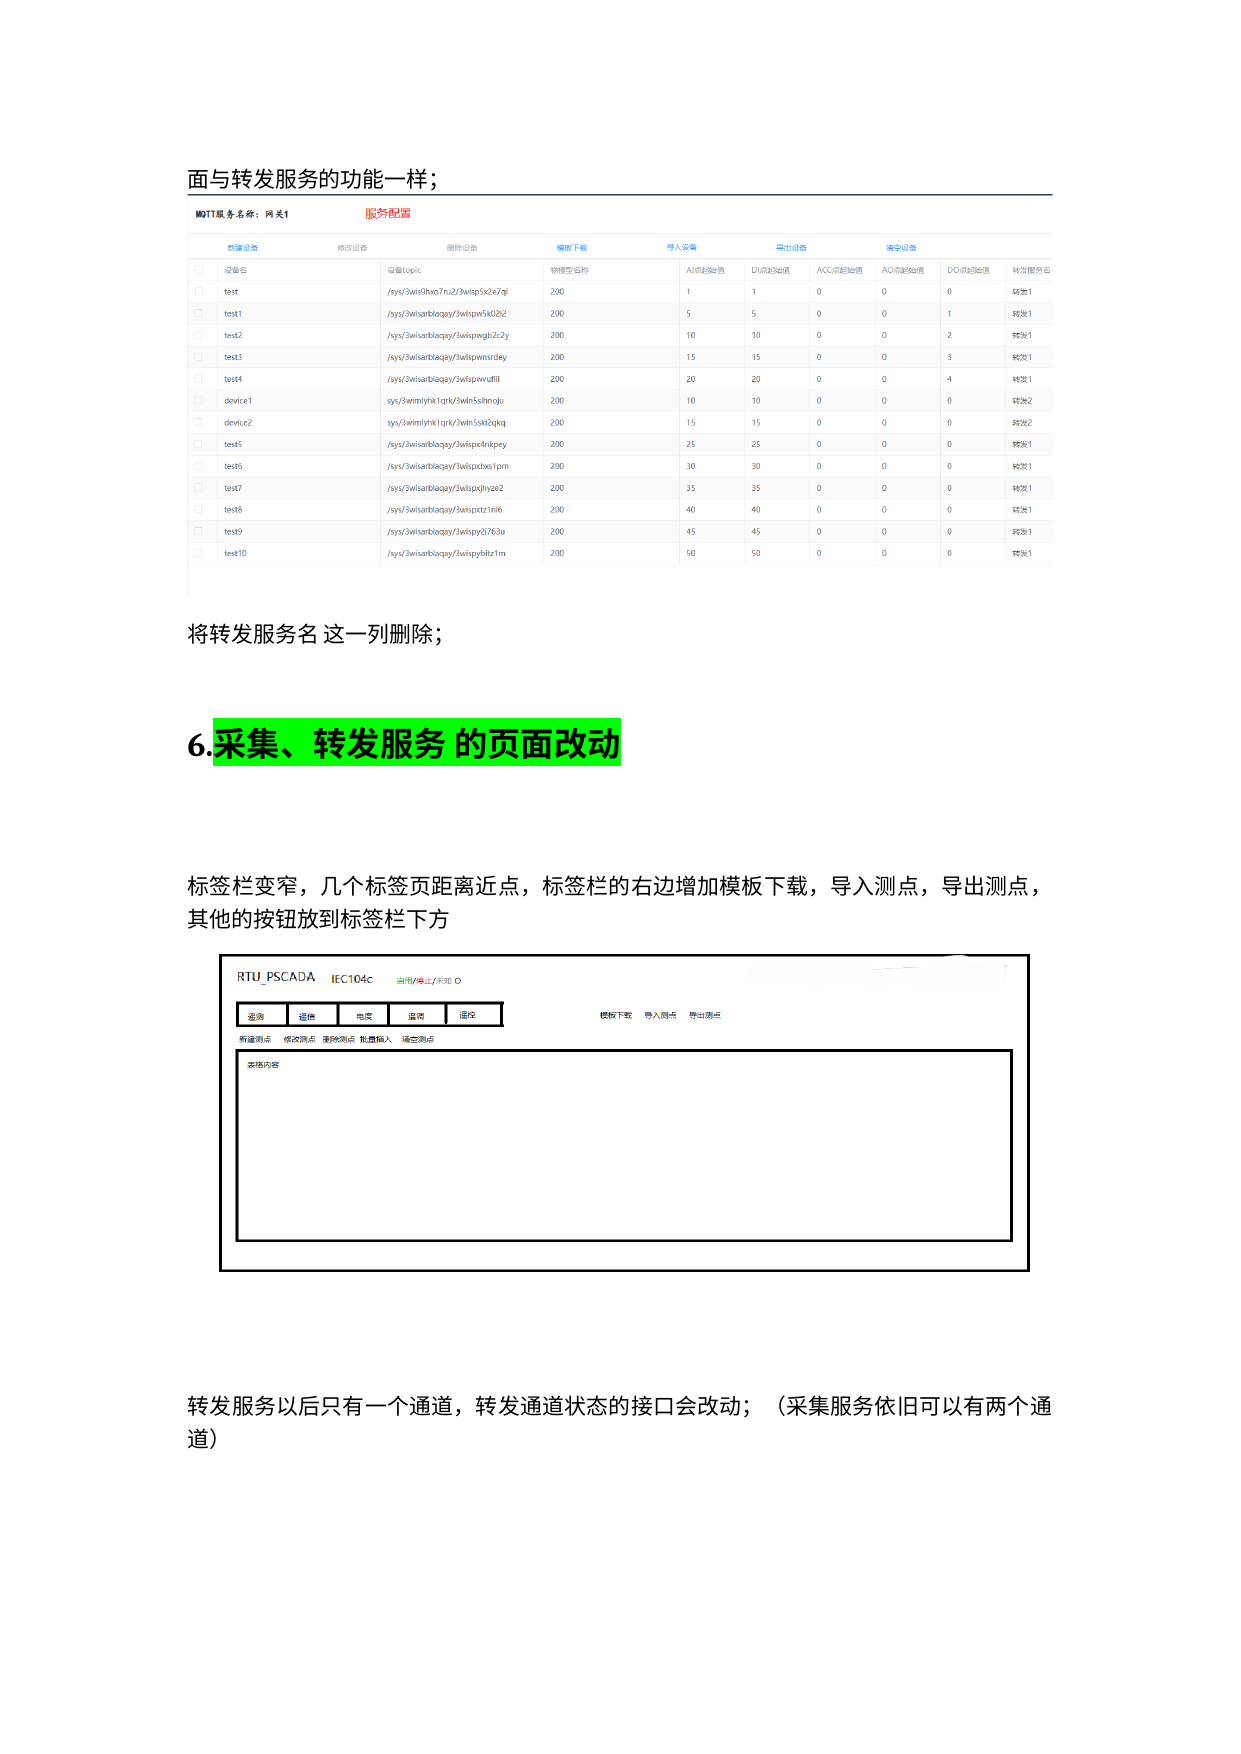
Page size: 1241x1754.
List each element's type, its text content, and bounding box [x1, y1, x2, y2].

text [187, 162, 1053, 194]
text 将转发服务名 这一列删除； [187, 617, 1053, 649]
picture [187, 933, 1053, 1349]
text 转发服务以后只有一个通道，转发通道状态的接口会改动；（采集服务依旧可以有两个通道） [187, 1389, 1053, 1454]
subtitle 6.采集、转发服务 的页面改动 [187, 709, 1053, 774]
text 标签栏变窄，几个标签页距离近点，标签栏的右边增加模板下载，导入测点，导出测点，其他的按钮放到标签栏下方 [187, 869, 1053, 933]
picture [187, 194, 1053, 594]
